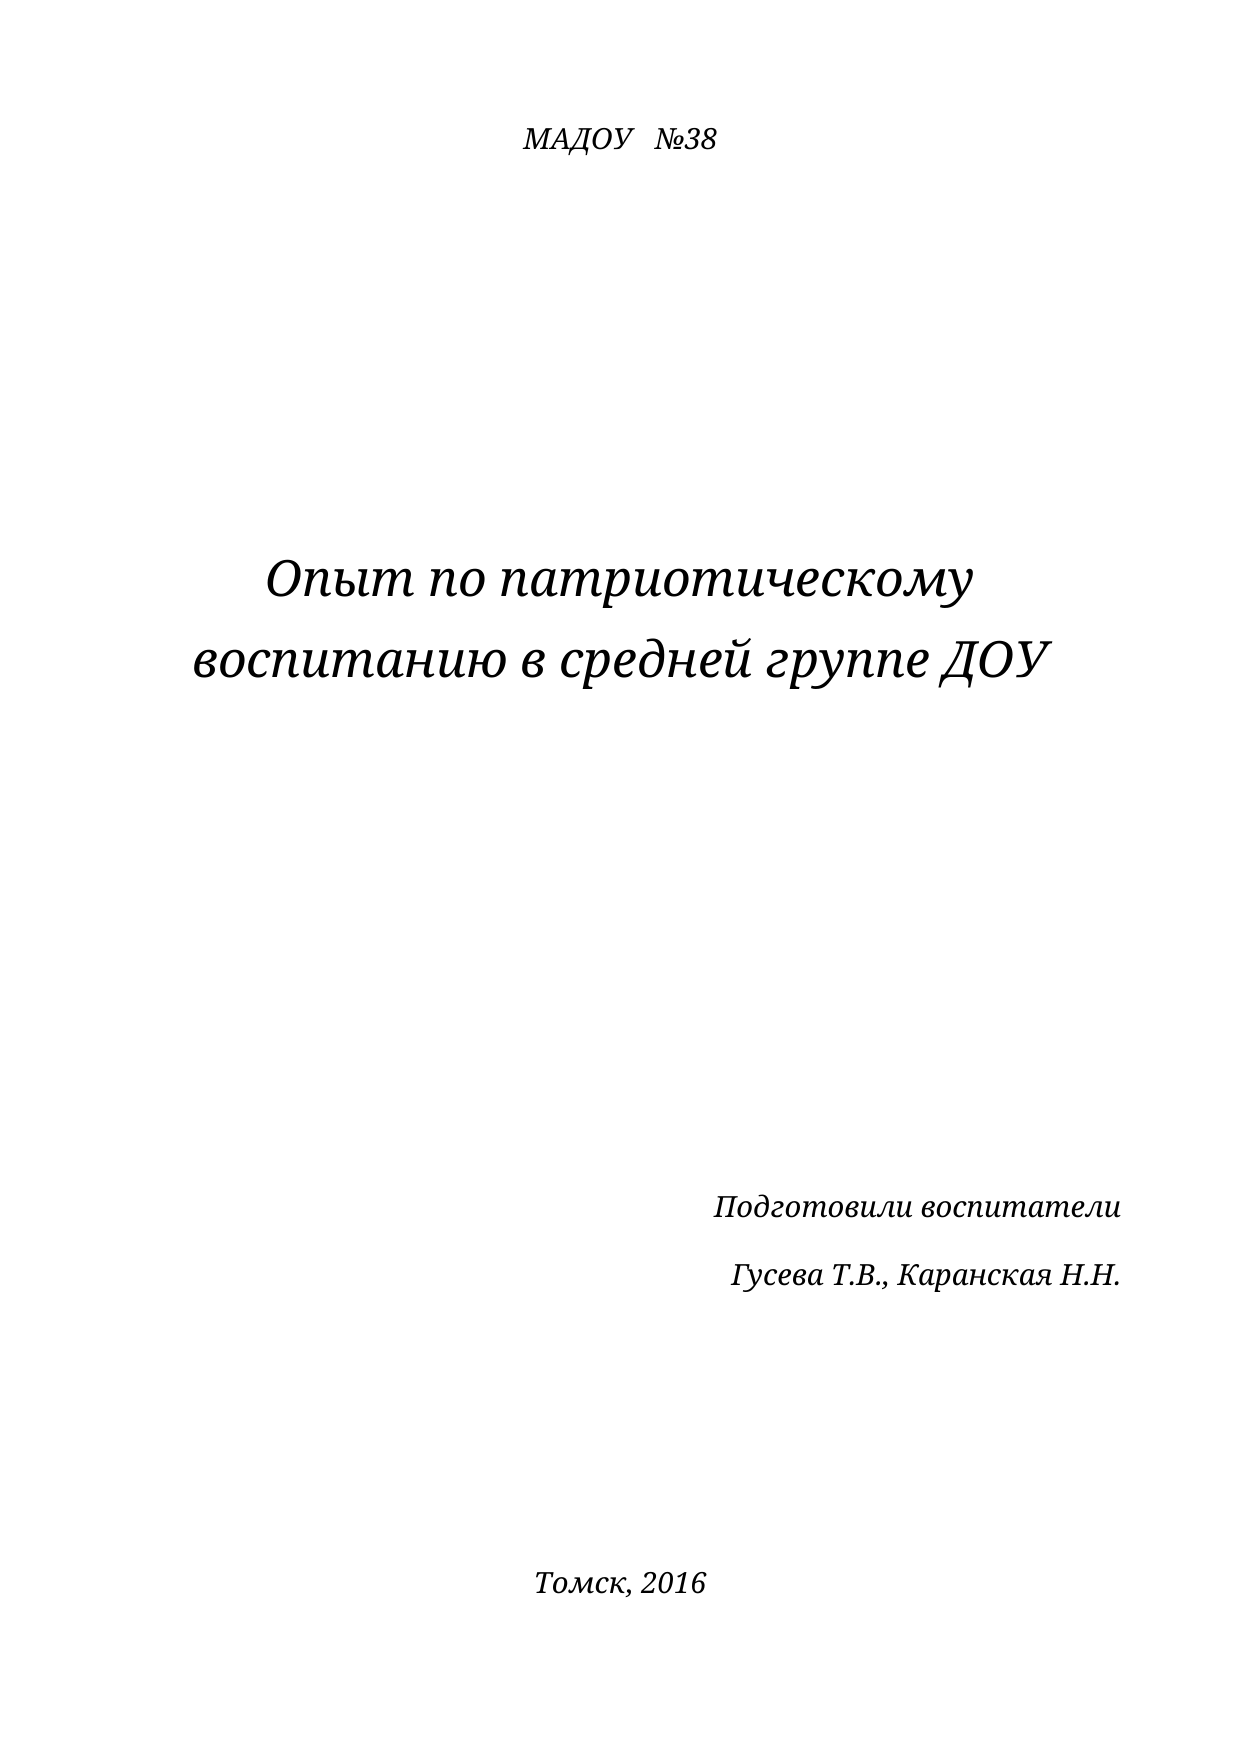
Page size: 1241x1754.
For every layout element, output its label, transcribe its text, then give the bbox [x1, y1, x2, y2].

text Гусева Т.В., Каранская Н.Н. [118, 1254, 1122, 1294]
text Опыт по патриотическому воспитанию в средней группе ДОУ [118, 543, 1122, 692]
text Подготовили воспитатели [118, 1186, 1122, 1226]
text Томск, 2016 [118, 1563, 1122, 1602]
text МАДОУ №38 [118, 118, 1122, 158]
